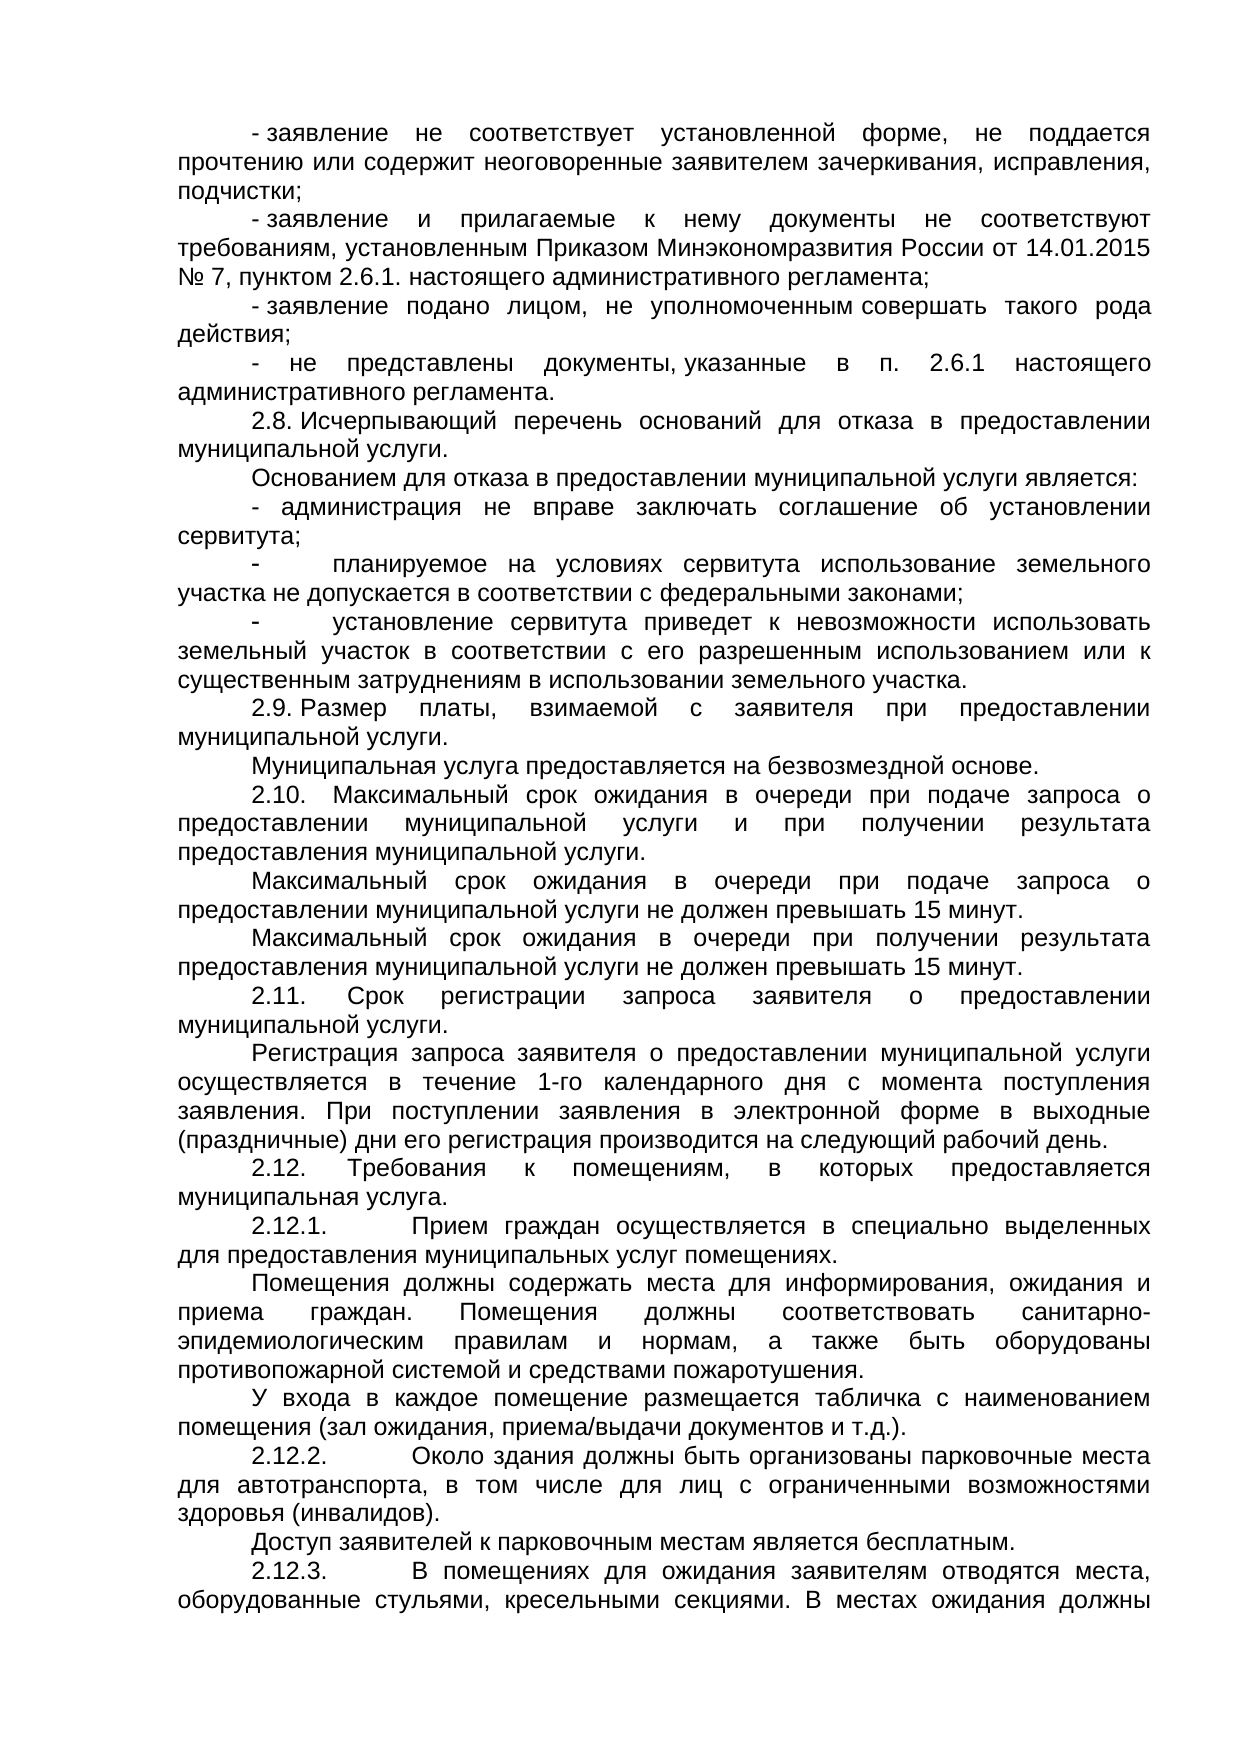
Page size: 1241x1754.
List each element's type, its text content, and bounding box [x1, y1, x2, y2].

text - заявление не соответствует установленной форме, не поддается прочтению или содержит неоговоренные заявителем зачеркивания, исправления, подчистки; [177, 118, 1152, 204]
text Доступ заявителей к парковочным местам является бесплатным. [177, 1527, 1152, 1556]
text 2.9. Размер платы, взимаемой с заявителя при предоставлении муниципальной услуги. [177, 693, 1152, 751]
text - администрация не вправе заключать соглашение об установлении сервитута; [177, 492, 1152, 549]
text 2.8. Исчерпывающий перечень оснований для отказа в предоставлении муниципальной услуги. [177, 406, 1152, 463]
text Помещения должны содержать места для информирования, ожидания и приема граждан. Помещения должны соответствовать санитарно-эпидемиологическим правилам и нормам, а также быть оборудованы противопожарной системой и средствами пожаротушения. [177, 1268, 1152, 1383]
text 2.11. Срок регистрации запроса заявителя о предоставлении муниципальной услуги. [177, 981, 1152, 1038]
text 2.12.2. Около здания должны быть организованы парковочные места для автотранспорта, в том числе для лиц с ограниченными возможностями здоровья (инвалидов). [177, 1441, 1152, 1527]
text Основанием для отказа в предоставлении муниципальной услуги является: [177, 463, 1152, 492]
text - заявление подано лицом, не уполномоченным совершать такого рода действия; [177, 291, 1152, 348]
text У входа в каждое помещение размещается табличка с наименованием помещения (зал ожидания, приема/выдачи документов и т.д.). [177, 1383, 1152, 1441]
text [177, 1556, 1152, 1613]
text Регистрация запроса заявителя о предоставлении муниципальной услуги осуществляется в течение 1-го календарного дня с момента поступления заявления. При поступлении заявления в электронной форме в выходные (праздничные) дни его регистрация производится на следующий рабочий день. [177, 1038, 1152, 1153]
text планируемое на условиях сервитута использование земельного участка не допускается в соответствии с федеральными законами; [177, 549, 1152, 607]
text Максимальный срок ожидания в очереди при получении результата предоставления муниципальной услуги не должен превышать 15 минут. [177, 923, 1152, 981]
text - не представлены документы, указанные в п. 2.6.1 настоящего административного регламента. [177, 348, 1152, 406]
text 2.10. Максимальный срок ожидания в очереди при подаче запроса о предоставлении муниципальной услуги и при получении результата предоставления муниципальной услуги. [177, 779, 1152, 866]
text Максимальный срок ожидания в очереди при подаче запроса о предоставлении муниципальной услуги не должен превышать 15 минут. [177, 866, 1152, 923]
text 2.12. Требования к помещениям, в которых предоставляется муниципальная услуга. [177, 1153, 1152, 1211]
text 2.12.1. Прием граждан осуществляется в специально выделенных для предоставления муниципальных услуг помещениях. [177, 1211, 1152, 1268]
text - заявление и прилагаемые к нему документы не соответствуют требованиям, установленным Приказом Минэкономразвития России от 14.01.2015 № 7, пунктом 2.6.1. настоящего административного регламента; [177, 204, 1152, 291]
text Муниципальная услуга предоставляется на безвозмездной основе. [177, 751, 1152, 779]
text установление сервитута приведет к невозможности использовать земельный участок в соответствии с его разрешенным использованием или к существенным затруднениям в использовании земельного участка. [177, 607, 1152, 693]
